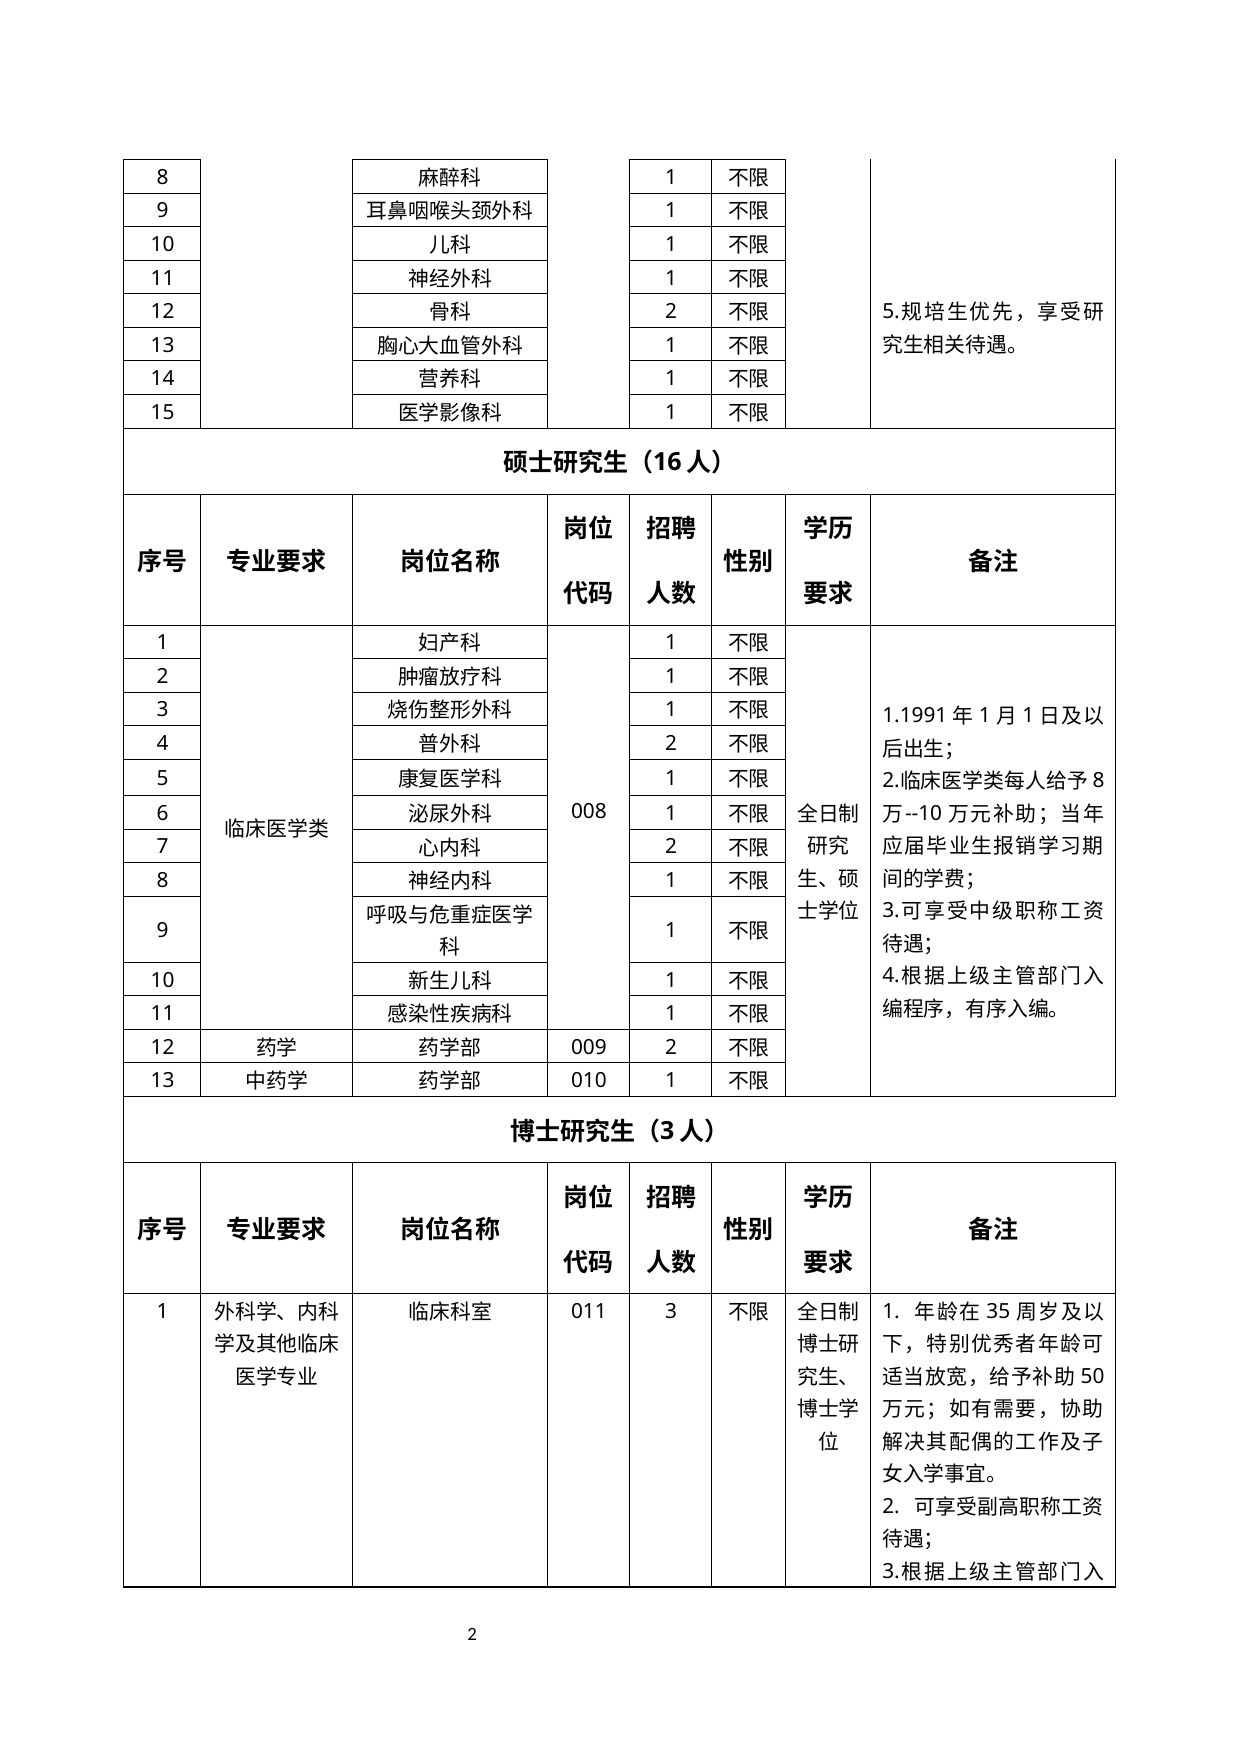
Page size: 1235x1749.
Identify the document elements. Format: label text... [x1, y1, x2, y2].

table_cell 1 [630, 796, 711, 828]
table_cell 3 [124, 693, 200, 725]
table_cell 中药学 [201, 1063, 352, 1096]
table_cell 不限 [712, 726, 785, 759]
table_cell 博士研究生（3人） [124, 1097, 1115, 1162]
table_cell 1 [630, 1063, 711, 1096]
table_cell 1 [630, 227, 711, 260]
table_cell 学历要求 [786, 1163, 870, 1293]
table_cell 不限 [712, 1030, 785, 1062]
table_cell 不限 [712, 160, 785, 193]
table_cell 8 [124, 160, 200, 193]
table_cell 不限 [712, 328, 785, 360]
table_cell 药学部 [353, 1063, 547, 1096]
table_cell 肿瘤放疗科 [353, 659, 547, 692]
table_cell 11 [124, 261, 200, 293]
table_cell 9 [124, 194, 200, 226]
table_cell 6 [124, 796, 200, 828]
table_cell 性别 [712, 1163, 785, 1293]
table_cell 1 [124, 626, 200, 658]
table_cell 临床医学类 [201, 626, 352, 1029]
table_cell 专业要求 [201, 495, 352, 624]
table_cell 1 [630, 897, 711, 962]
table_cell 普外科 [353, 726, 547, 759]
table_cell 康复医学科 [353, 760, 547, 795]
table_cell 备注 [871, 1163, 1115, 1293]
table_cell 1 [630, 361, 711, 394]
table_cell 骨科 [353, 294, 547, 327]
table_cell 岗位代码 [548, 495, 629, 624]
table_cell 不限 [712, 626, 785, 658]
table_cell 不限 [712, 361, 785, 394]
table_cell 泌尿外科 [353, 796, 547, 828]
table_cell 2 [630, 1030, 711, 1062]
table_cell 外科学、内科学及其他临床医学专业 [201, 1294, 352, 1586]
table_cell 12 [124, 1030, 200, 1062]
table_cell 耳鼻咽喉头颈外科 [353, 194, 547, 226]
table_cell 烧伤整形外科 [353, 693, 547, 725]
table_cell 3 [630, 1294, 711, 1586]
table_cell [871, 1294, 1115, 1586]
table_cell 2 [630, 294, 711, 327]
table_cell 2 [124, 659, 200, 692]
table_cell 1 [630, 160, 711, 193]
table_cell 临床科室 [353, 1294, 547, 1586]
table_cell 岗位代码 [548, 1163, 629, 1293]
table_cell 麻醉科 [353, 160, 547, 193]
table_cell 1 [630, 626, 711, 658]
table_cell 010 [548, 1063, 629, 1096]
table_cell 不限 [712, 963, 785, 995]
table_cell 不限 [712, 897, 785, 962]
table_cell 8 [124, 863, 200, 896]
table_cell 不限 [712, 863, 785, 896]
table_cell 12 [124, 294, 200, 327]
table_cell 15 [124, 395, 200, 427]
table_cell 性别 [712, 495, 785, 624]
table_cell 7 [124, 830, 200, 862]
table_cell 不限 [712, 830, 785, 862]
table_cell 2 [630, 830, 711, 862]
table_cell 1 [630, 659, 711, 692]
table_cell 10 [124, 963, 200, 995]
table_cell 药学部 [353, 1030, 547, 1062]
table_cell 学历要求 [786, 495, 870, 624]
table_cell 不限 [712, 760, 785, 795]
table_cell 13 [124, 328, 200, 360]
table_cell 不限 [712, 659, 785, 692]
table_cell 1 [630, 261, 711, 293]
table_cell 全日制研究生、硕士学位 [786, 626, 870, 1096]
table_cell 10 [124, 227, 200, 260]
table_cell 不限 [712, 261, 785, 293]
table_cell 全日制博士研究生、博士学位 [786, 1294, 870, 1586]
table_cell 不限 [712, 194, 785, 226]
table_cell 招聘人数 [630, 495, 711, 624]
table_cell 儿科 [353, 227, 547, 260]
table_cell 不限 [712, 227, 785, 260]
table_cell 1 [630, 194, 711, 226]
table_cell 009 [548, 1030, 629, 1062]
table_cell 新生儿科 [353, 963, 547, 995]
table_cell 硕士研究生（16人） [124, 429, 1115, 493]
table_cell 不限 [712, 395, 785, 427]
table_cell 不限 [712, 796, 785, 828]
table_cell 1 [630, 395, 711, 427]
table_cell 14 [124, 361, 200, 394]
table_cell 岗位名称 [353, 495, 547, 624]
table_cell 岗位名称 [353, 1163, 547, 1293]
table_cell 招聘人数 [630, 1163, 711, 1293]
table_cell 序号 [124, 1163, 200, 1293]
table_cell 心内科 [353, 830, 547, 862]
table_cell 呼吸与危重症医学科 [353, 897, 547, 962]
table_cell 神经内科 [353, 863, 547, 896]
table_cell 备注 [871, 495, 1115, 624]
table_cell 胸心大血管外科 [353, 328, 547, 360]
table_cell 不限 [712, 996, 785, 1029]
table_cell 1 [124, 1294, 200, 1586]
table_cell 13 [124, 1063, 200, 1096]
table_cell 药学 [201, 1030, 352, 1062]
table_cell 医学影像科 [353, 395, 547, 427]
table_cell 5 [124, 760, 200, 795]
table_cell 序号 [124, 495, 200, 624]
table_cell 9 [124, 897, 200, 962]
table_cell 不限 [712, 1063, 785, 1096]
table_cell 妇产科 [353, 626, 547, 658]
table_cell 不限 [712, 693, 785, 725]
table_cell 1 [630, 760, 711, 795]
table_cell 神经外科 [353, 261, 547, 293]
table_cell 2 [630, 726, 711, 759]
table_cell 4 [124, 726, 200, 759]
table_cell 11 [124, 996, 200, 1029]
table_cell 1.1991年1月1日及以后出生； 2.临床医学类每人给予8万--10万元补助；当年应届毕业生报销学习期间的学费； 3.可享受中级职称工资待遇； 4.根据上级主管部门入编程序，有序入编。 [871, 626, 1115, 1096]
table_cell 不限 [712, 1294, 785, 1586]
table_cell 011 [548, 1294, 629, 1586]
table_cell 008 [548, 626, 629, 1029]
table_cell 专业要求 [201, 1163, 352, 1293]
table_cell 1 [630, 863, 711, 896]
table_cell 营养科 [353, 361, 547, 394]
table_cell 感染性疾病科 [353, 996, 547, 1029]
table_cell 1 [630, 328, 711, 360]
table_cell 1 [630, 963, 711, 995]
table_cell 不限 [712, 294, 785, 327]
table_cell 1 [630, 693, 711, 725]
table_cell 1 [630, 996, 711, 1029]
